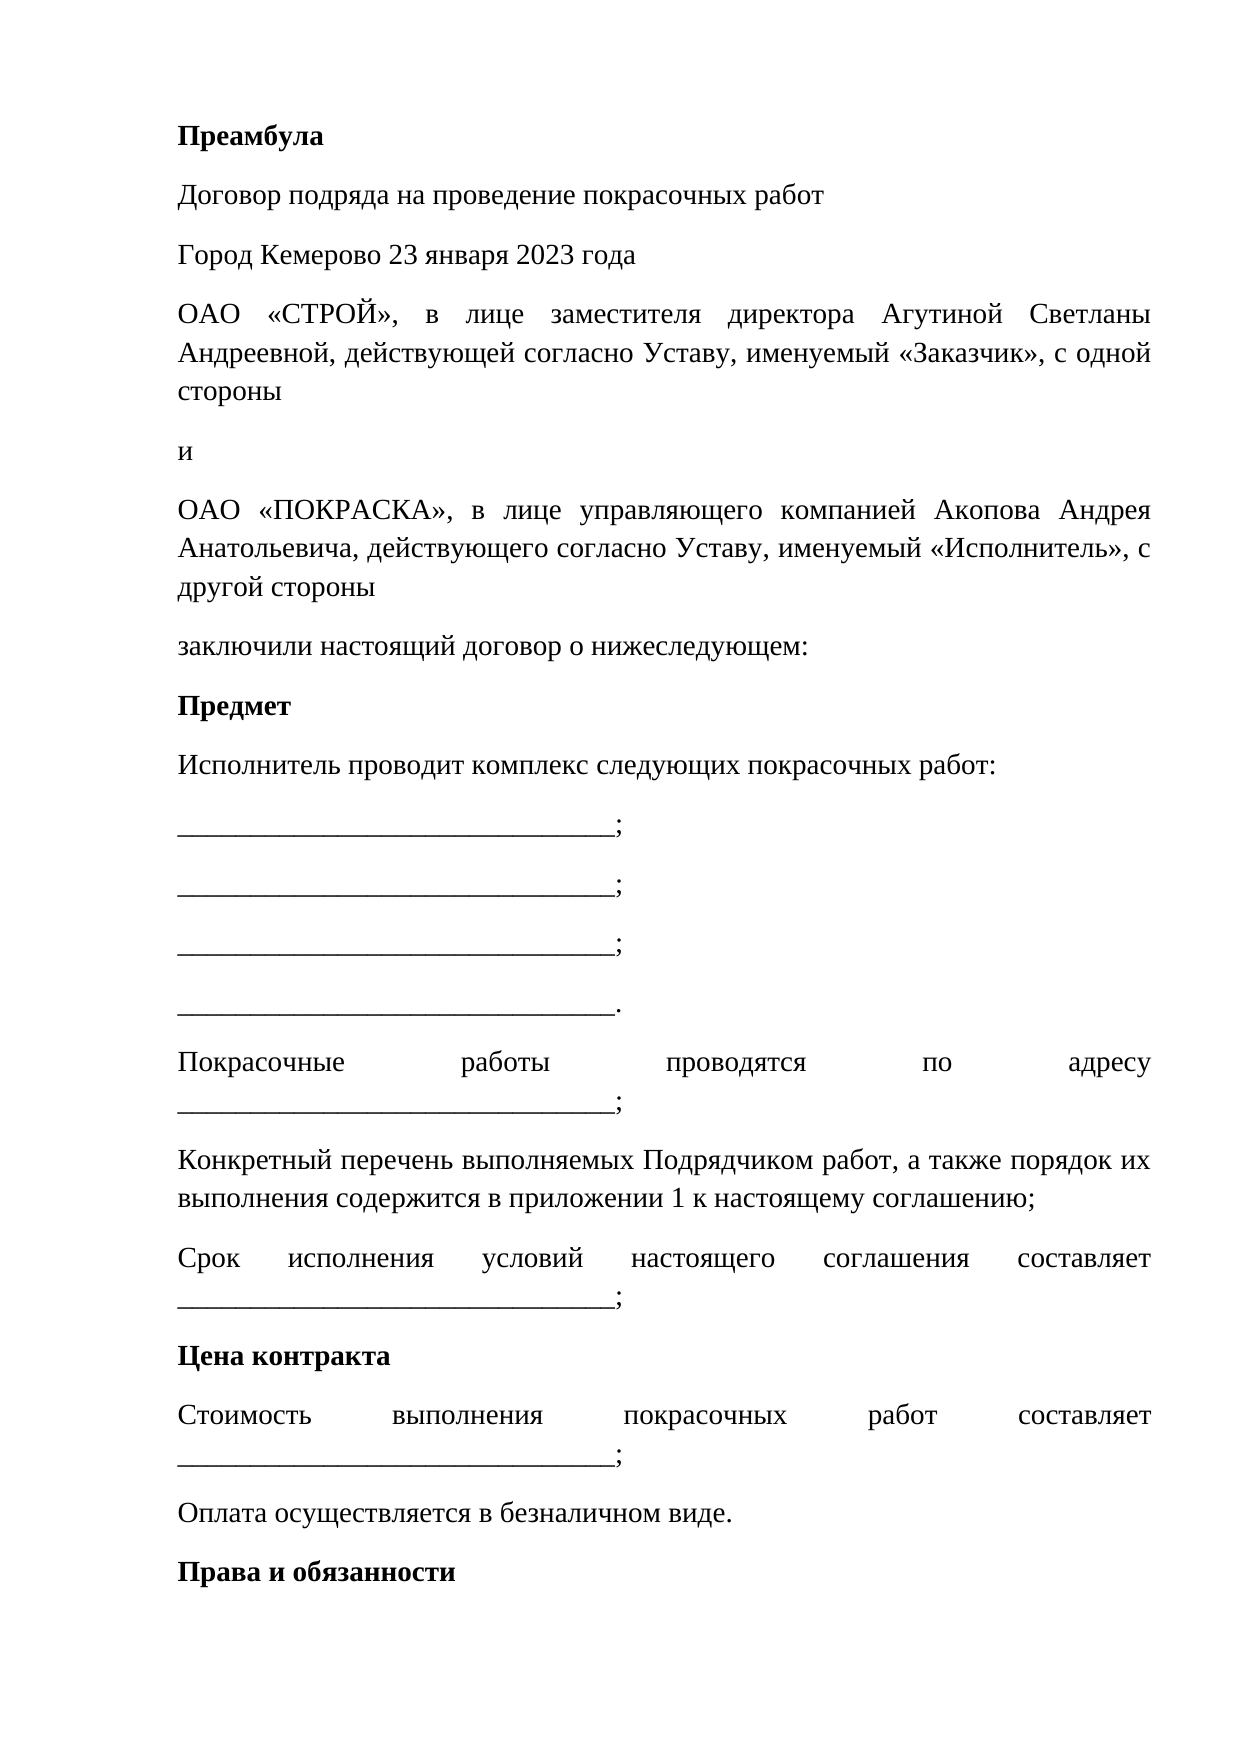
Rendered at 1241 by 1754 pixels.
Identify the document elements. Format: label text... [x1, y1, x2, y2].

text Конкретный перечень выполняемых Подрядчиком работ, а также порядок их выполнения содержится в приложении 1 к настоящему соглашению; [177, 1142, 1152, 1214]
text Стоимость выполнения покрасочных работ составляет ______________________________; [177, 1397, 1152, 1469]
text Права и обязанности [177, 1554, 1152, 1588]
text Преамбула [177, 118, 1152, 152]
text заключили настоящий договор о нижеследующем: [177, 628, 1152, 662]
text Покрасочные работы проводятся по адресу ______________________________; [177, 1044, 1152, 1116]
text Исполнитель проводит комплекс следующих покрасочных работ: [177, 747, 1152, 781]
text ОАО «СТРОЙ», в лице заместителя директора Агутиной Светланы Андреевной, действующей согласно Уставу, именуемый «Заказчик», с одной стороны [177, 296, 1152, 407]
text Оплата осуществляется в безналичном виде. [177, 1495, 1152, 1529]
text ОАО «ПОКРАСКА», в лице управляющего компанией Акопова Андрея Анатольевича, действующего согласно Уставу, именуемый «Исполнитель», с другой стороны [177, 492, 1152, 603]
text Предмет [177, 688, 1152, 721]
text ______________________________; [177, 866, 1152, 899]
text ______________________________; [177, 925, 1152, 959]
text ______________________________. [177, 985, 1152, 1018]
text Договор подряда на проведение покрасочных работ [177, 177, 1152, 211]
text Цена контракта [177, 1338, 1152, 1371]
text Срок исполнения условий настоящего соглашения составляет ______________________________; [177, 1240, 1152, 1312]
text ______________________________; [177, 807, 1152, 840]
text и [177, 433, 1152, 466]
text Город Кемерово 23 января 2023 года [177, 237, 1152, 270]
